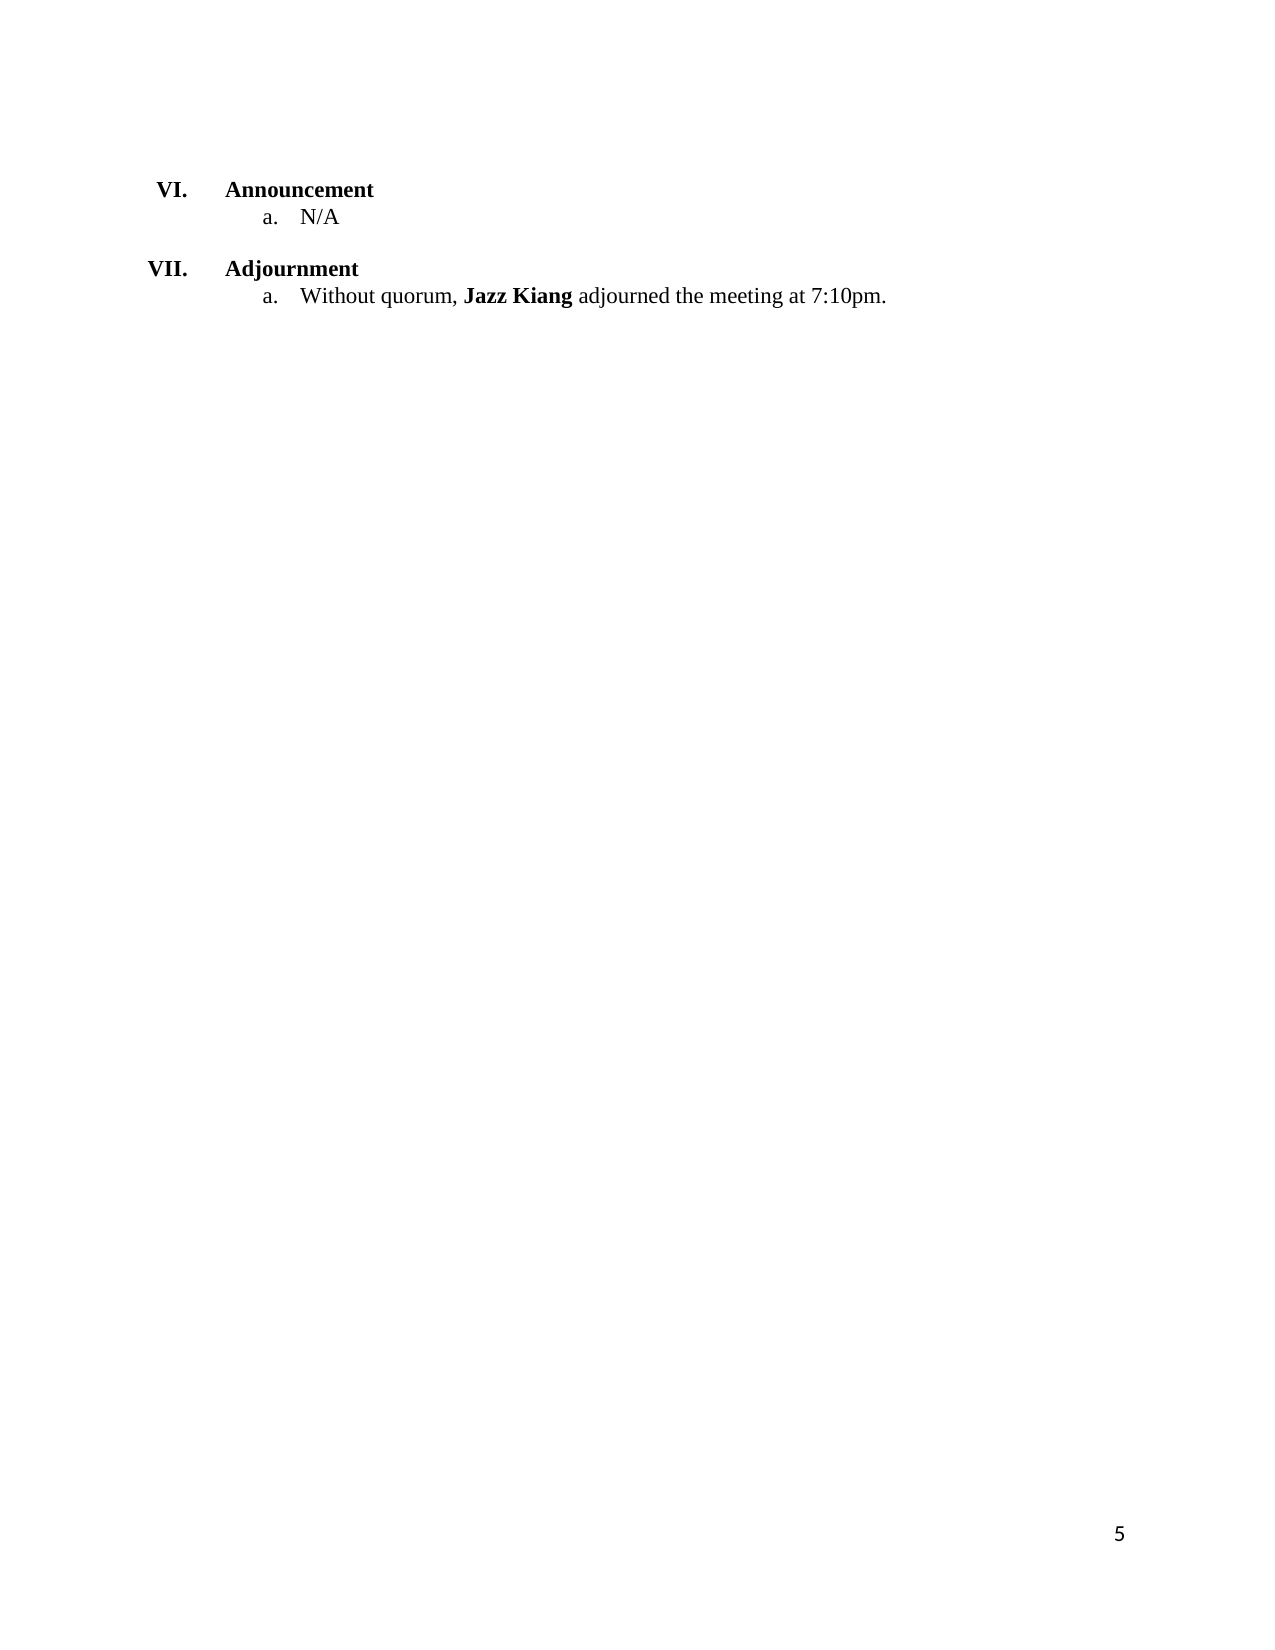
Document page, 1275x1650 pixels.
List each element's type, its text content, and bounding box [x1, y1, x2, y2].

list Adjournment [187, 255, 1125, 282]
list N/A [262, 203, 1125, 229]
list Announcement [187, 176, 1125, 203]
list Without quorum, Jazz Kiang adjourned the meeting at 7:10pm. [262, 282, 1125, 308]
